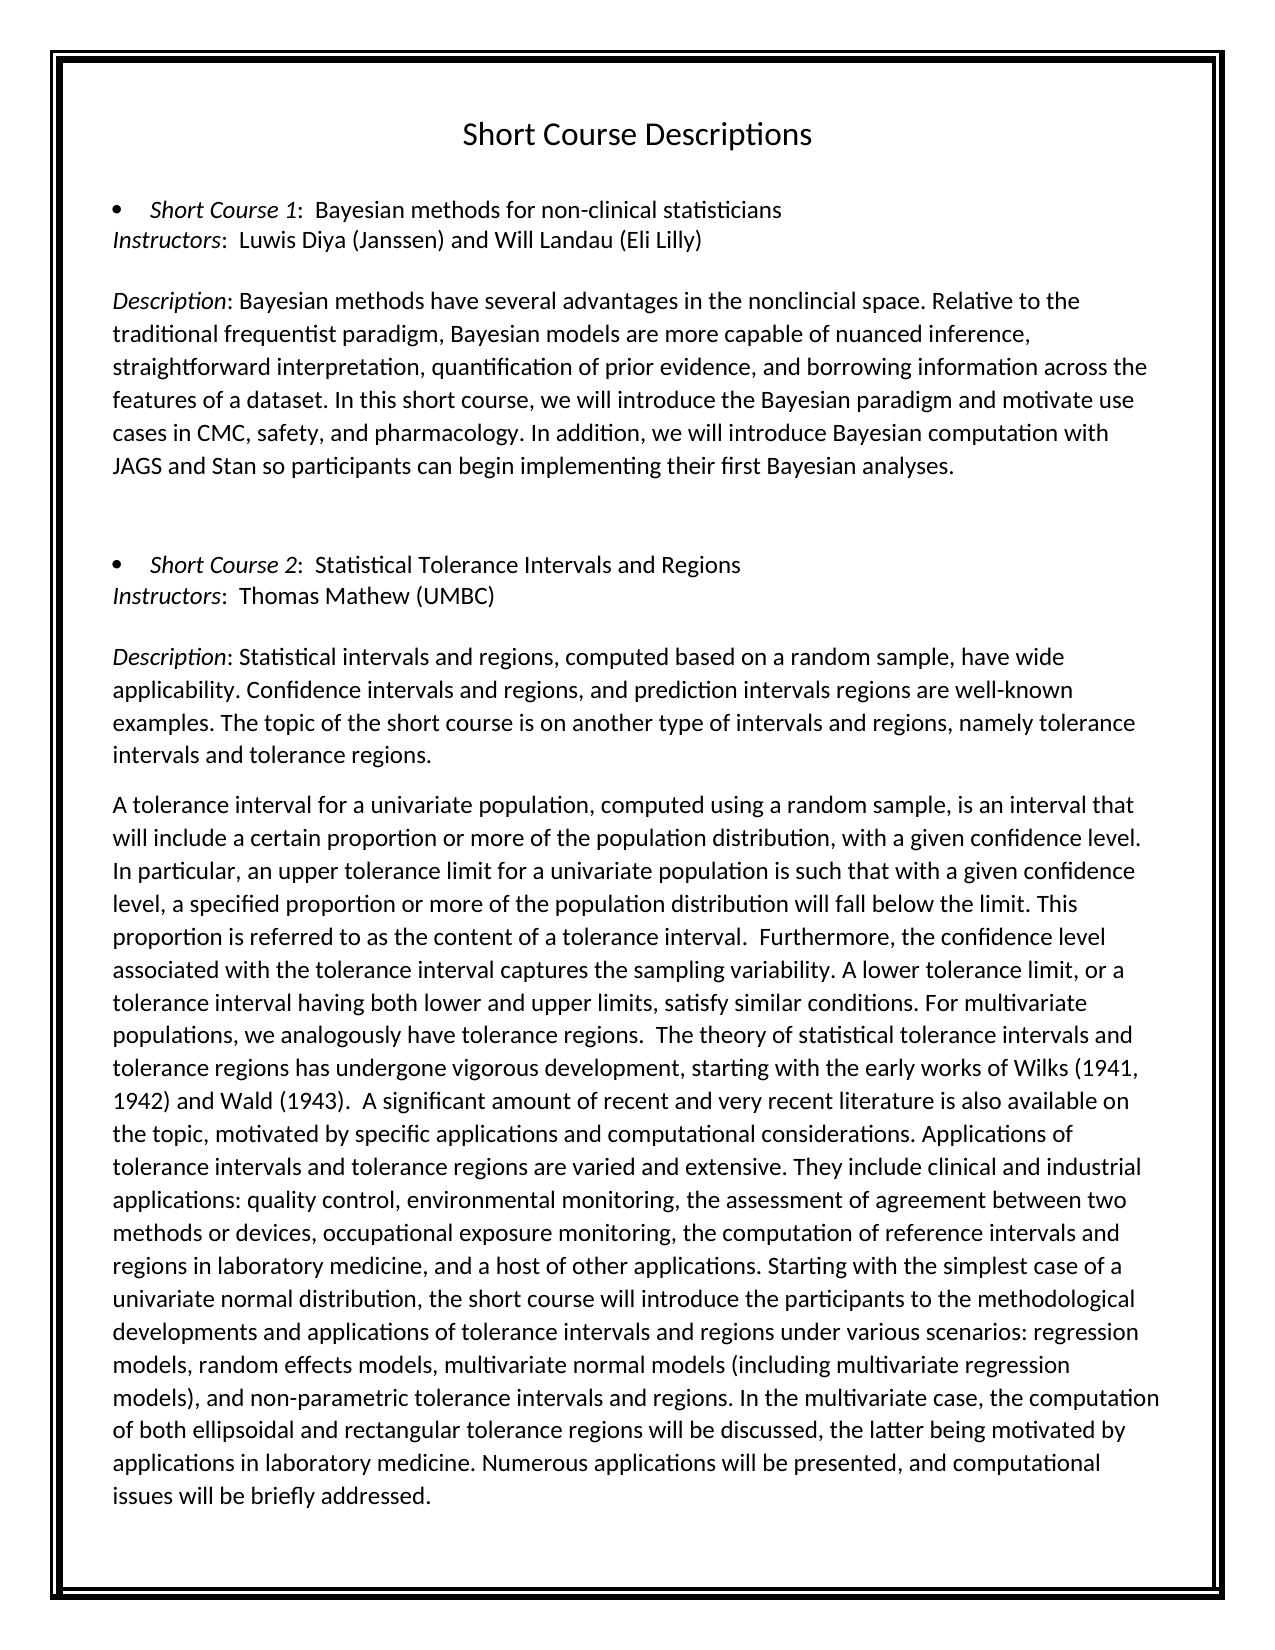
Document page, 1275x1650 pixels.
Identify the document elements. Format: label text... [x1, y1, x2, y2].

text Short Course Descriptions [112, 112, 1162, 153]
list Short Course 2: Statistical Tolerance Intervals and Regions [112, 549, 1162, 580]
text Instructors: Luwis Diya (Janssen) and Will Landau (Eli Lilly) [112, 224, 1162, 255]
text Description: Bayesian methods have several advantages in the nonclincial space. Relative to the traditional frequentist paradigm, Bayesian models are more capable of nuanced inference, straightforward interpretation, quantification of prior evidence, and borrowing information across the features of a dataset. In this short course, we will introduce the Bayesian paradigm and motivate use cases in CMC, safety, and pharmacology. In addition, we will introduce Bayesian computation with JAGS and Stan so participants can begin implementing their first Bayesian analyses. [112, 286, 1162, 481]
text Instructors: Thomas Mathew (UMBC) [112, 580, 1162, 610]
text Description: Statistical intervals and regions, computed based on a random sample, have wide applicability. Confidence intervals and regions, and prediction intervals regions are well-known examples. The topic of the short course is on another type of intervals and regions, namely tolerance intervals and tolerance regions. [112, 641, 1162, 770]
list Short Course 1: Bayesian methods for non-clinical statisticians [112, 194, 1162, 224]
text A tolerance interval for a univariate population, computed using a random sample, is an interval that will include a certain proportion or more of the population distribution, with a given confidence level. In particular, an upper tolerance limit for a univariate population is such that with a given confidence level, a specified proportion or more of the population distribution will fall below the limit. This proportion is referred to as the content of a tolerance interval. Furthermore, the confidence level associated with the tolerance interval captures the sampling variability. A lower tolerance limit, or a tolerance interval having both lower and upper limits, satisfy similar conditions. For multivariate populations, we analogously have tolerance regions. The theory of statistical tolerance intervals and tolerance regions has undergone vigorous development, starting with the early works of Wilks (1941, 1942) and Wald (1943). A significant amount of recent and very recent literature is also available on the topic, motivated by specific applications and computational considerations. Applications of tolerance intervals and tolerance regions are varied and extensive. They include clinical and industrial applications: quality control, environmental monitoring, the assessment of agreement between two methods or devices, occupational exposure monitoring, the computation of reference intervals and regions in laboratory medicine, and a host of other applications. Starting with the simplest case of a univariate normal distribution, the short course will introduce the participants to the methodological developments and applications of tolerance intervals and regions under various scenarios: regression models, random effects models, multivariate normal models (including multivariate regression models), and non-parametric tolerance intervals and regions. In the multivariate case, the computation of both ellipsoidal and rectangular tolerance regions will be discussed, the latter being motivated by applications in laboratory medicine. Numerous applications will be presented, and computational issues will be briefly addressed. [112, 789, 1162, 1511]
